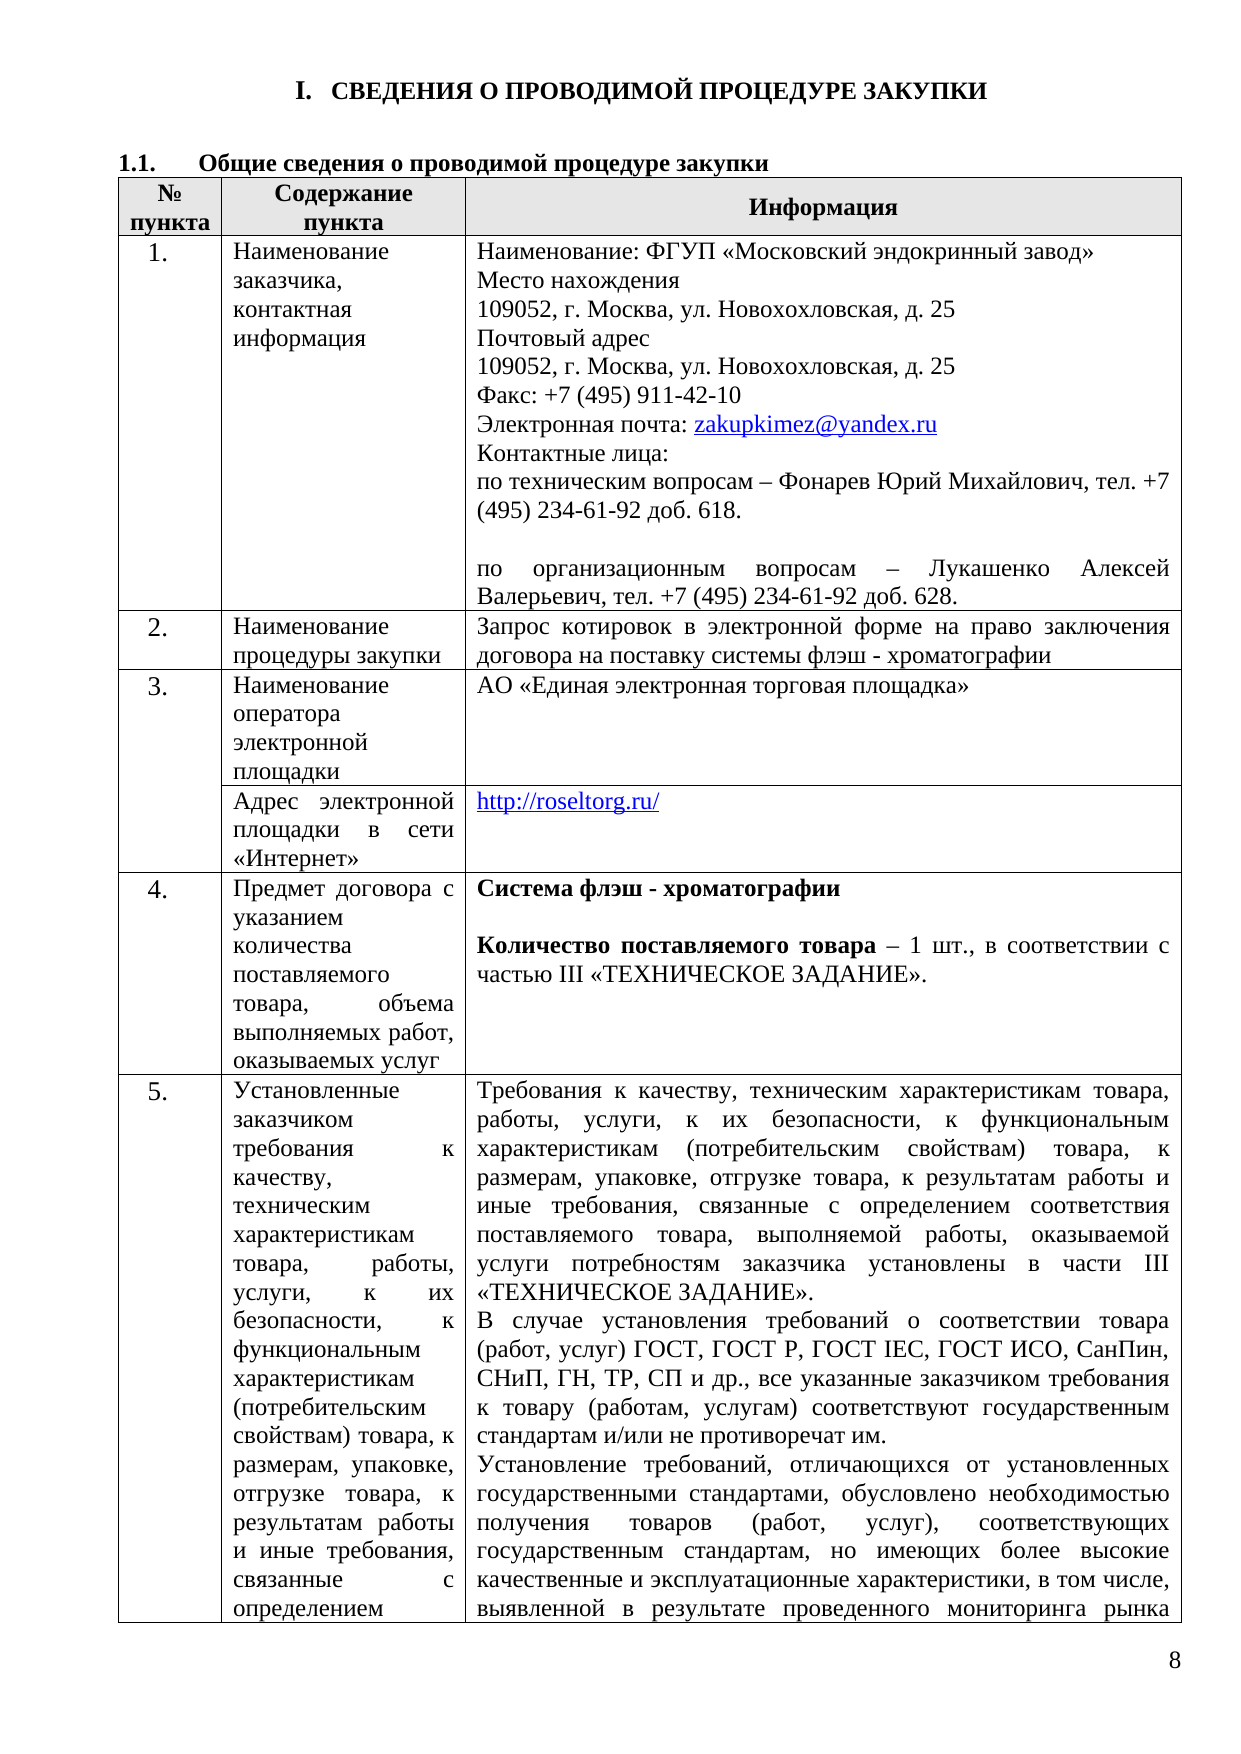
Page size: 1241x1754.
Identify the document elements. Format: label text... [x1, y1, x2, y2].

table_cell [119, 236, 221, 610]
table_header Содержание пункта [222, 178, 465, 235]
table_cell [466, 1075, 1181, 1622]
table_cell АО «Единая электронная торговая площадка» [466, 670, 1181, 785]
table_cell Наименование оператора электронной площадки [222, 670, 465, 785]
table_header Информация [466, 178, 1181, 235]
list Общие сведения о проводимой процедуре закупки [118, 148, 1181, 177]
table_cell [119, 611, 221, 669]
table_cell Адрес электронной площадки в сети «Интернет» [222, 786, 465, 872]
table_cell Наименование процедуры закупки [222, 611, 465, 669]
table_cell Предмет договора с указанием количества поставляемого товара, объема выполняемых работ, оказываемых услуг [222, 873, 465, 1074]
table_cell [119, 1075, 221, 1622]
table_cell http://roseltorg.ru/ [466, 786, 1181, 872]
table_cell Наименование: ФГУП «Московский эндокринный завод» Место нахождения 109052, г. Москва, ул. Новохохловская, д. 25 Почтовый адрес 109052, г. Москва, ул. Новохохловская, д. 25 Факс: +7 (495) 911-42-10 Электронная почта: zakupkimez@yandex.ru Контактные лица: по техническим вопросам – Фонарев Юрий Михайлович, тел. +7 (495) 234-61-92 доб. 618. по организационным вопросам – Лукашенко Алексей Валерьевич, тел. +7 (495) 234-61-92 доб. 628. [466, 236, 1181, 610]
subtitle СВЕДЕНИЯ О ПРОВОДИМОЙ ПРОЦЕДУРЕ ЗАКУПКИ [118, 74, 1181, 148]
table_cell Система флэш - хроматографии Количество поставляемого товара – 1 шт., в соответствии с частью III «ТЕХНИЧЕСКОЕ ЗАДАНИЕ». [466, 873, 1181, 1074]
table_cell [119, 670, 221, 872]
table_header № пункта [119, 178, 221, 235]
table_cell Запрос котировок в электронной форме на право заключения договора на поставку cистемы флэш - хроматографии [466, 611, 1181, 669]
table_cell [222, 1075, 465, 1622]
table_cell Наименование заказчика, контактная информация [222, 236, 465, 610]
table_cell [119, 873, 221, 1074]
